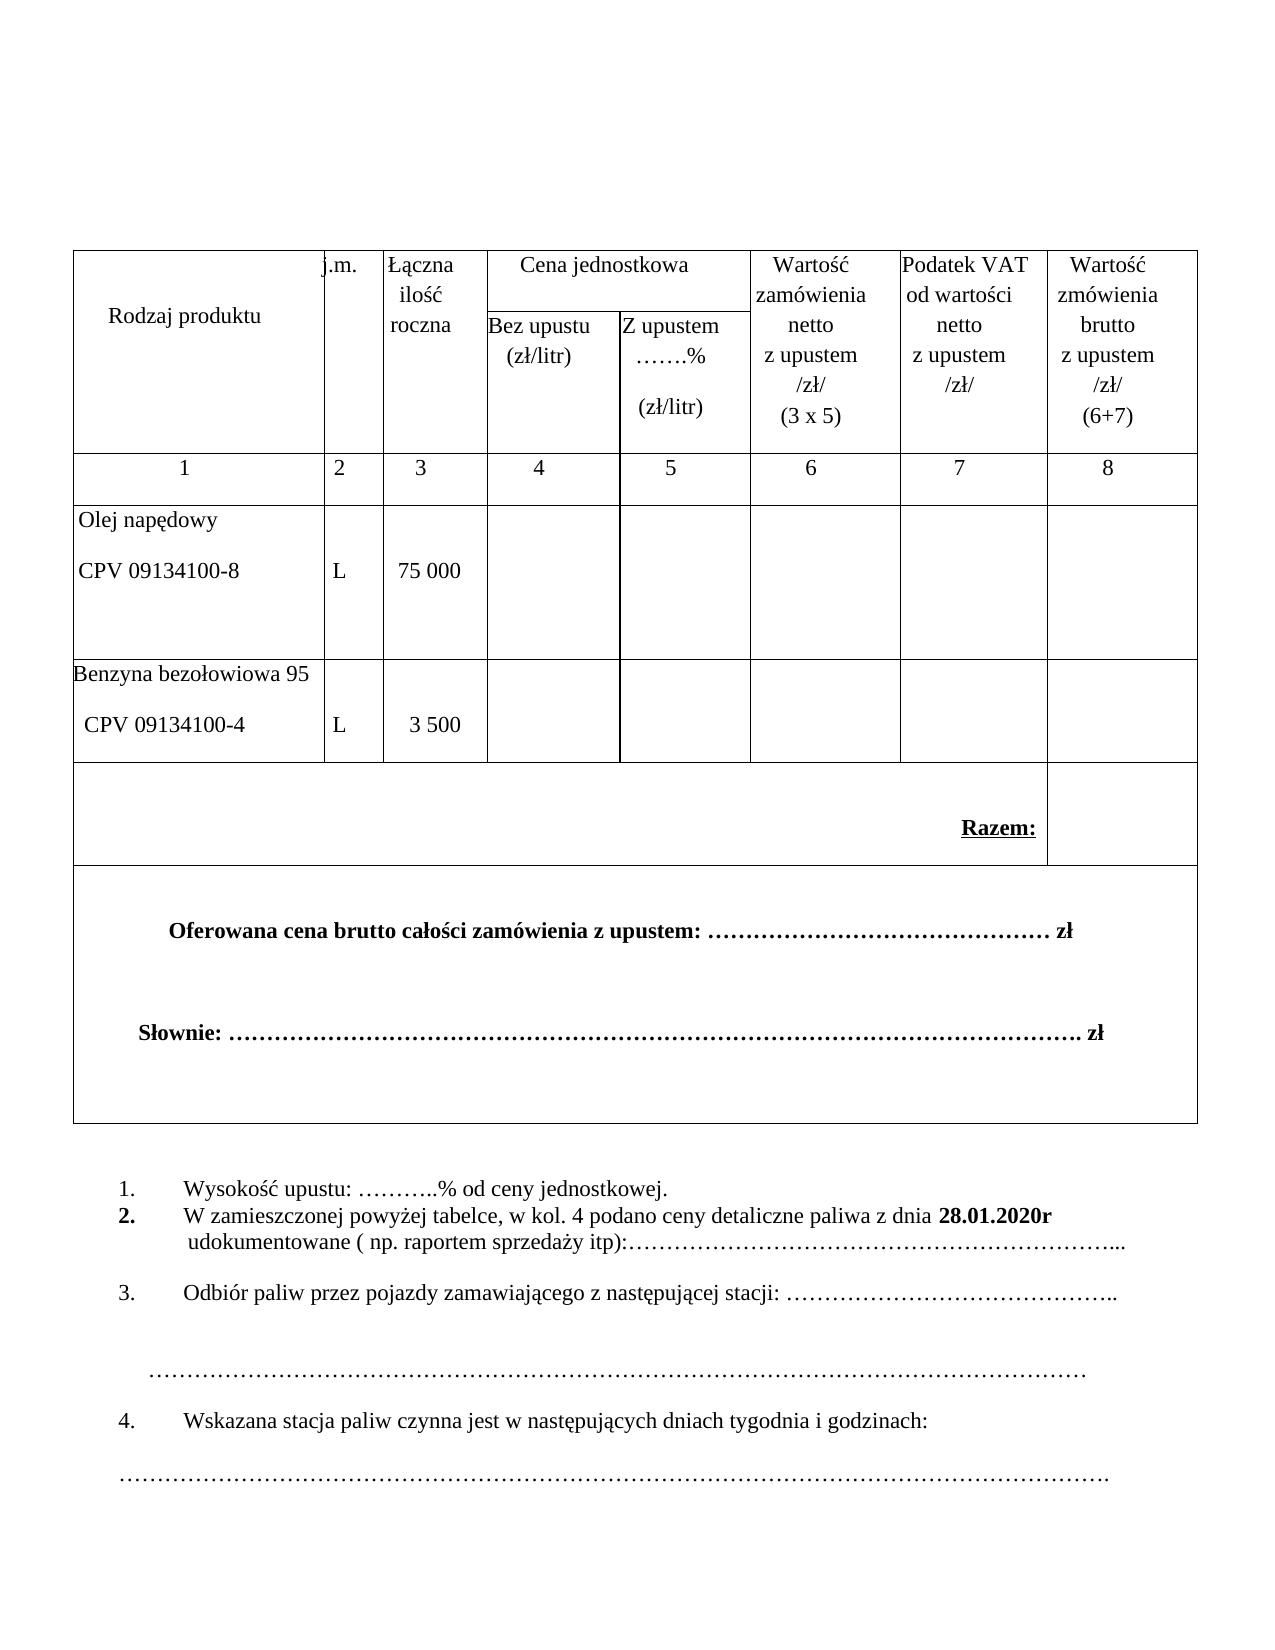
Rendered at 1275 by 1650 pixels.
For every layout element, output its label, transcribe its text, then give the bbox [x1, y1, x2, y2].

table_header Cena jednostkowa [488, 251, 750, 311]
table_cell Oferowana cena brutto całości zamówienia z upustem: ……………………………………… zł Słownie: …………………………………………………………………………………………………. zł [74, 866, 1197, 1123]
table_cell 3 [384, 454, 487, 505]
table_cell [901, 506, 1047, 659]
table_cell 1 [74, 454, 324, 505]
table_cell [621, 506, 750, 659]
table_cell 3 500 [384, 660, 487, 762]
table_header Wartość zmówienia brutto z upustem /zł/ (6+7) [1048, 251, 1197, 453]
table_cell 75 000 [384, 506, 487, 659]
table_header Łączna ilość roczna [384, 251, 487, 453]
table_cell L [325, 506, 383, 659]
table_cell Razem: [74, 763, 1047, 865]
table_cell [621, 660, 750, 762]
table_cell Olej napędowy CPV 09134100-8 [74, 506, 324, 659]
table_cell [751, 660, 900, 762]
table_cell [488, 506, 619, 659]
table_cell Benzyna bezołowiowa 95 CPV 09134100-4 [74, 660, 324, 762]
table_cell 7 [901, 454, 1047, 505]
table_cell [901, 660, 1047, 762]
table_header Rodzaj produktu [74, 251, 324, 453]
table_cell Z upustem …….% (zł/litr) [621, 312, 750, 453]
table_cell [751, 506, 900, 659]
table_cell 5 [621, 454, 750, 505]
table_header Wartość zamówienia netto z upustem /zł/ (3 x 5) [751, 251, 900, 453]
table_cell 6 [751, 454, 900, 505]
table_cell [488, 660, 619, 762]
table_header Podatek VAT od wartości netto z upustem /zł/ [901, 251, 1047, 453]
table_cell [1048, 660, 1197, 762]
table_cell 8 [1048, 454, 1197, 505]
text …………………………………………………………………………………………………………… [148, 1356, 1127, 1383]
table_cell L [325, 660, 383, 762]
list Odbiór paliw przez pojazdy zamawiającego z następującej stacji: …………………………………….. [118, 1279, 1127, 1305]
list Wskazana stacja paliw czynna jest w następujących dniach tygodnia i godzinach: [118, 1407, 1127, 1434]
table_cell [1048, 763, 1197, 865]
list Wysokość upustu: ………..% od ceny jednostkowej. [118, 1175, 1127, 1202]
list W zamieszczonej powyżej tabelce, w kol. 4 podano ceny detaliczne paliwa z dnia 28.01.2020r [118, 1202, 1127, 1228]
table_header j.m. [325, 251, 383, 453]
table_cell Bez upustu (zł/litr) [488, 312, 619, 453]
table_cell [1048, 506, 1197, 659]
text udokumentowane ( np. raportem sprzedaży itp):………………………………………………………... [148, 1228, 1127, 1254]
table_cell 4 [488, 454, 619, 505]
text …………………………………………………………………………………………………………………. [118, 1460, 1127, 1487]
table_cell 2 [325, 454, 383, 505]
